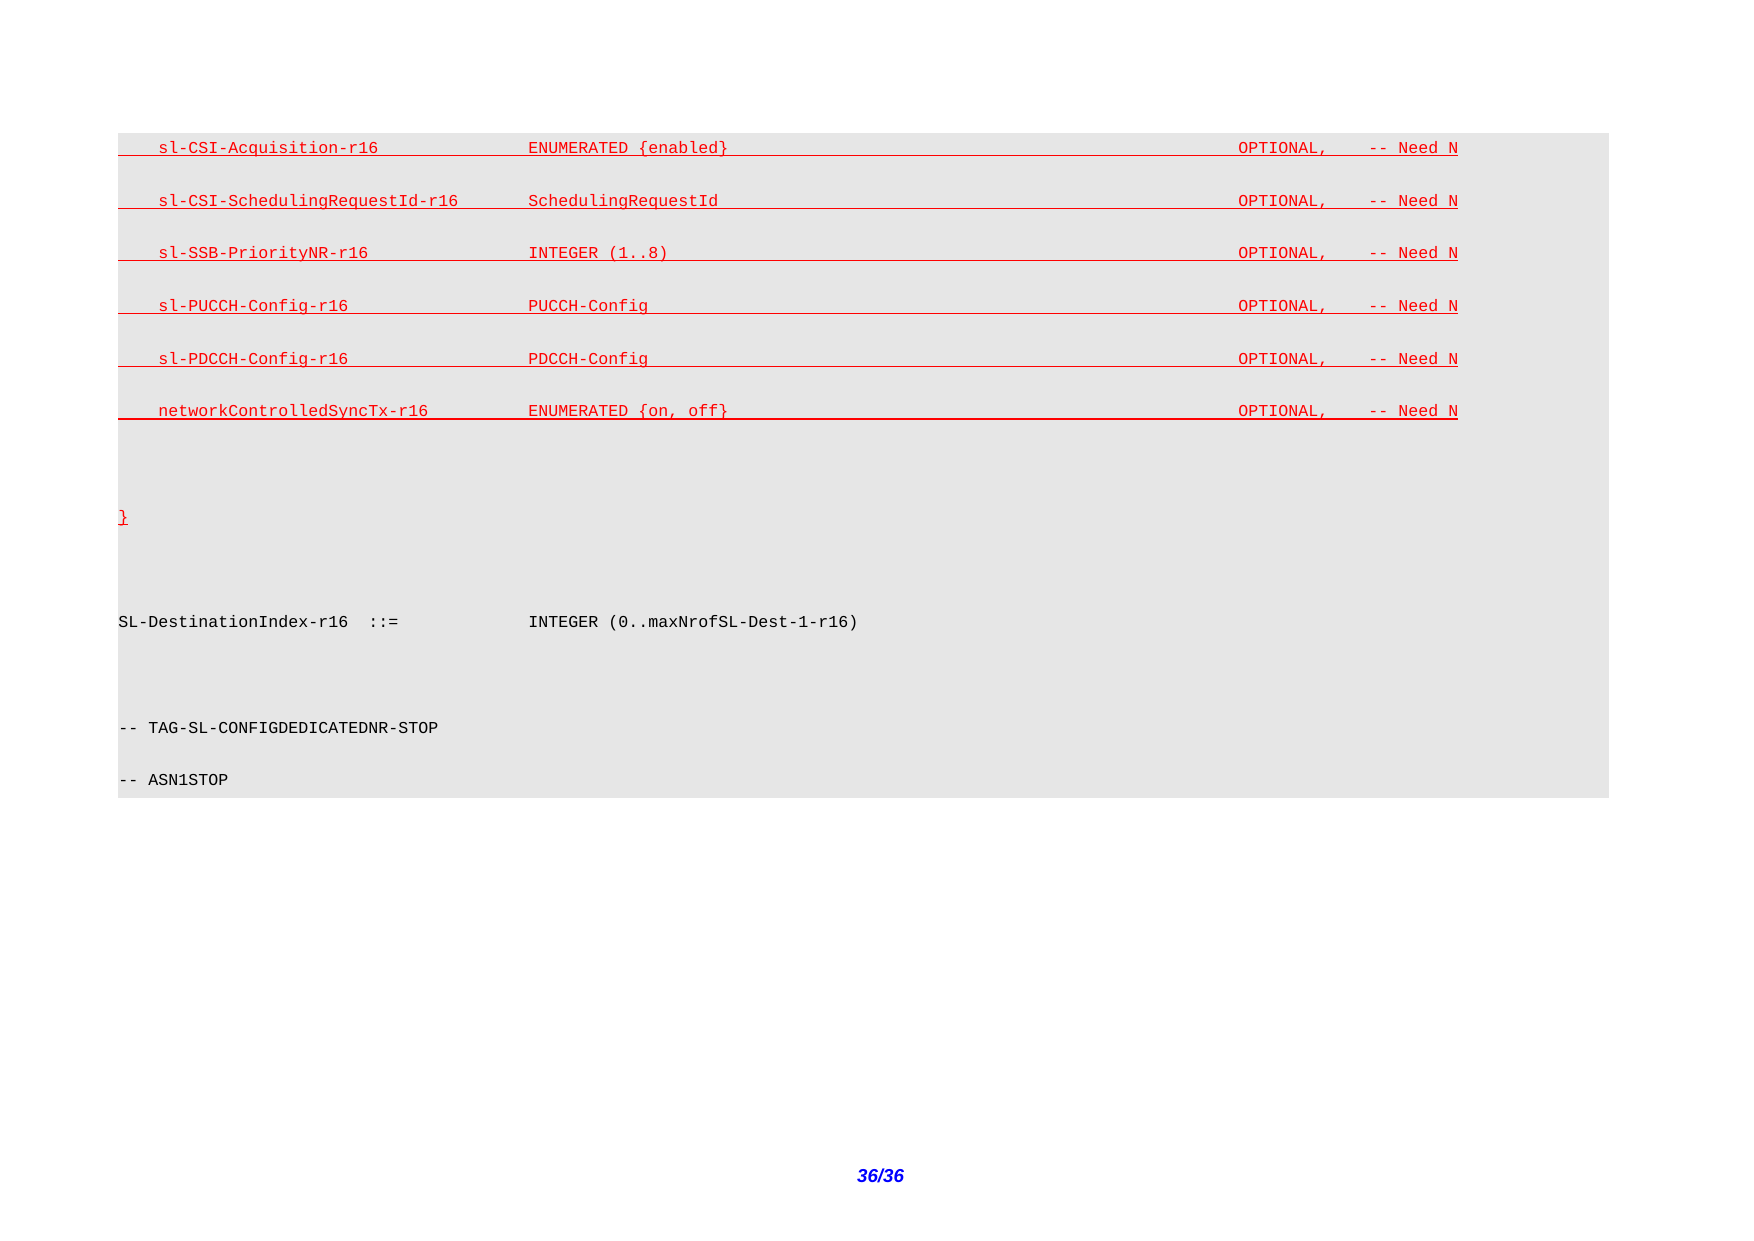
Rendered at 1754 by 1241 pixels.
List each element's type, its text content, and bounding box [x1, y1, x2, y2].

text -- ASN1STOP [118, 765, 1609, 798]
text sl-PUCCH-Config-r16 PUCCH-Config OPTIONAL, -- Need N [118, 291, 1609, 323]
text SL-DestinationIndex-r16 ::= INTEGER (0..maxNrofSL-Dest-1-r16) [118, 607, 1609, 639]
text -- TAG-SL-CONFIGDEDICATEDNR-STOP [118, 712, 1609, 745]
text } [118, 502, 1609, 534]
text sl-SSB-PriorityNR-r16 INTEGER (1..8) OPTIONAL, -- Need N [118, 238, 1609, 271]
text networkControlledSyncTx-r16 ENUMERATED {on, off} OPTIONAL, -- Need N [118, 396, 1609, 429]
text sl-CSI-SchedulingRequestId-r16 SchedulingRequestId OPTIONAL, -- Need N [118, 185, 1609, 218]
text sl-PDCCH-Config-r16 PDCCH-Config OPTIONAL, -- Need N [118, 343, 1609, 376]
text sl-CSI-Acquisition-r16 ENUMERATED {enabled} OPTIONAL, -- Need N [118, 133, 1609, 165]
